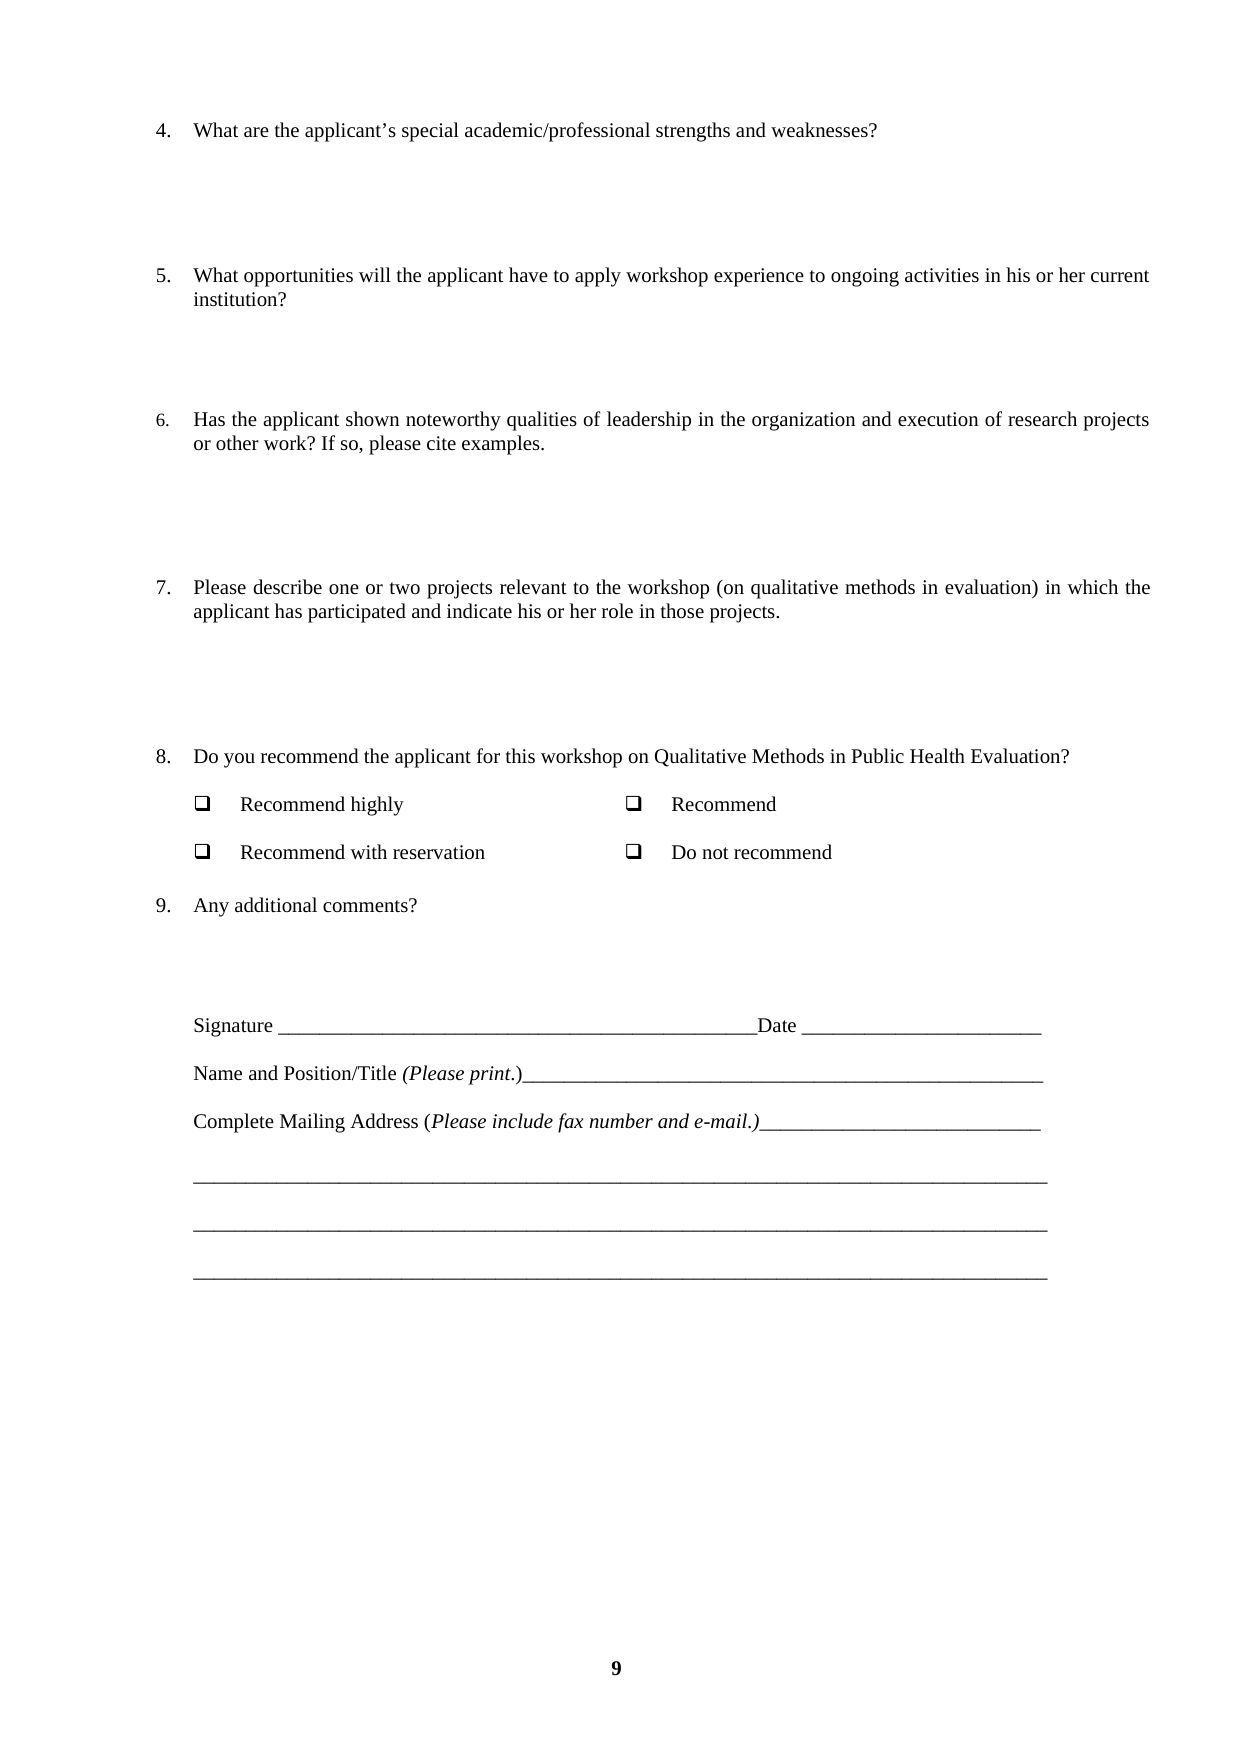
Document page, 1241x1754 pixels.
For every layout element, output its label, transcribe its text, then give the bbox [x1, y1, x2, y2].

text 7. Please describe one or two projects relevant to the workshop (on qualitative methods in evaluation) in which the applicant has participated and indicate his or her role in those projects. [156, 575, 1152, 623]
text 5. What opportunities will the applicant have to apply workshop experience to ongoing activities in his or her current institution? [156, 262, 1152, 311]
text 9. Any additional comments? [156, 892, 1152, 917]
text Recommend with reservation Do not recommend [156, 840, 1152, 864]
text Complete Mailing Address (Please include fax number and e-mail.)___________________________ [156, 1109, 1118, 1133]
text Recommend highly Recommend [156, 792, 1152, 816]
text __________________________________________________________________________________ [156, 1258, 1128, 1282]
text 4. What are the applicant’s special academic/professional strengths and weaknesses? [156, 118, 1152, 142]
text Signature ______________________________________________Date _______________________ [156, 1013, 1147, 1037]
text Name and Position/Title (Please print.)__________________________________________________ [156, 1061, 1118, 1085]
text 8. Do you recommend the applicant for this workshop on Qualitative Methods in Public Health Evaluation? [156, 744, 1152, 768]
text __________________________________________________________________________________ [156, 1162, 1118, 1186]
text __________________________________________________________________________________ [156, 1210, 1118, 1234]
list Has the applicant shown noteworthy qualities of leadership in the organization and execution of research projects or other work? If so, please cite examples. [156, 407, 1152, 455]
